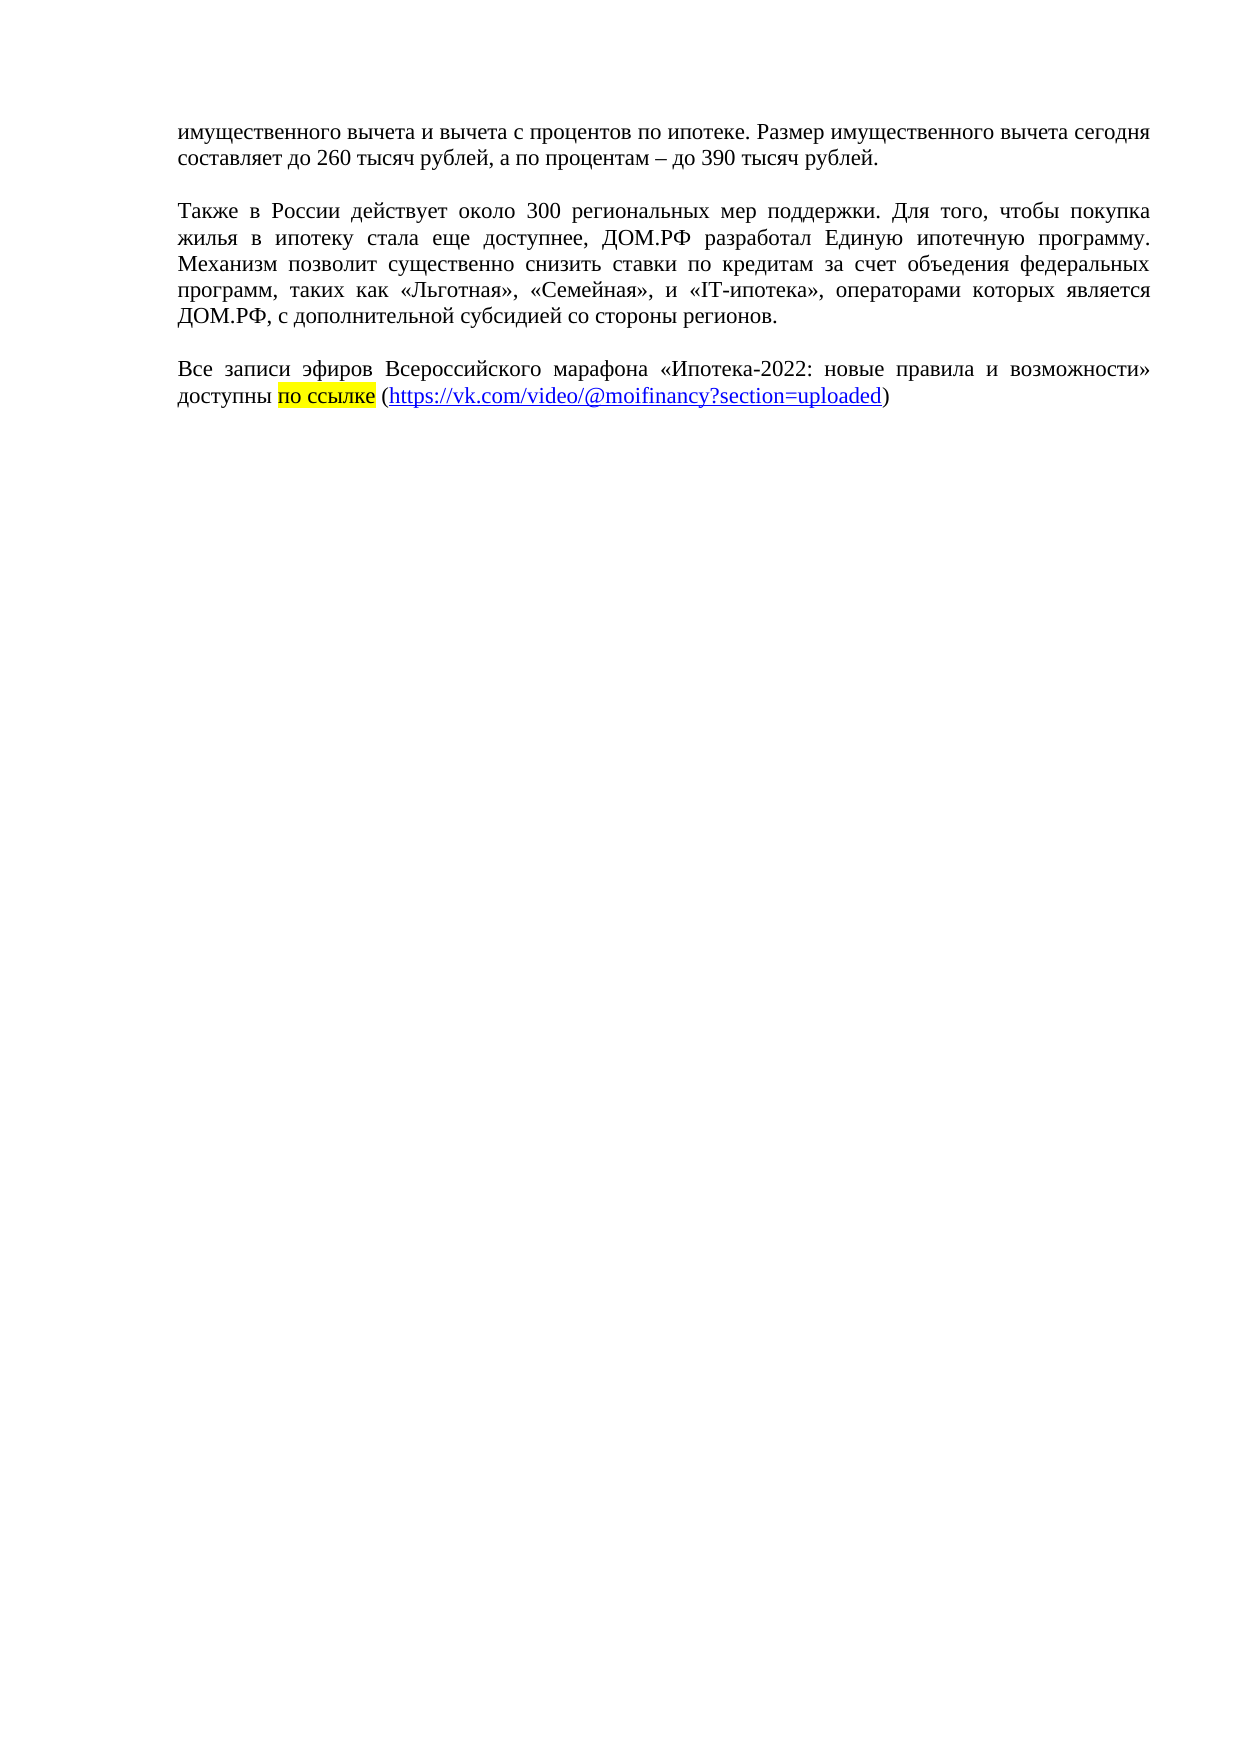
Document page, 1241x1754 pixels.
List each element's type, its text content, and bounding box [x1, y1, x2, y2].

text Также в России действует около 300 региональных мер поддержки. Для того, чтобы покупка жилья в ипотеку стала еще доступнее, ДОМ.РФ разработал Единую ипотечную программу. Механизм позволит существенно снизить ставки по кредитам за счет объедения федеральных программ, таких как «Льготная», «Семейная», и «IT-ипотека», операторами которых является ДОМ.РФ, с дополнительной субсидией со стороны регионов. [177, 197, 1152, 329]
text Все записи эфиров Всероссийского марафона «Ипотека-2022: новые правила и возможности» доступны по ссылке (https://vk.com/video/@moifinancy?section=uploaded) [177, 355, 1152, 408]
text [177, 118, 1152, 171]
